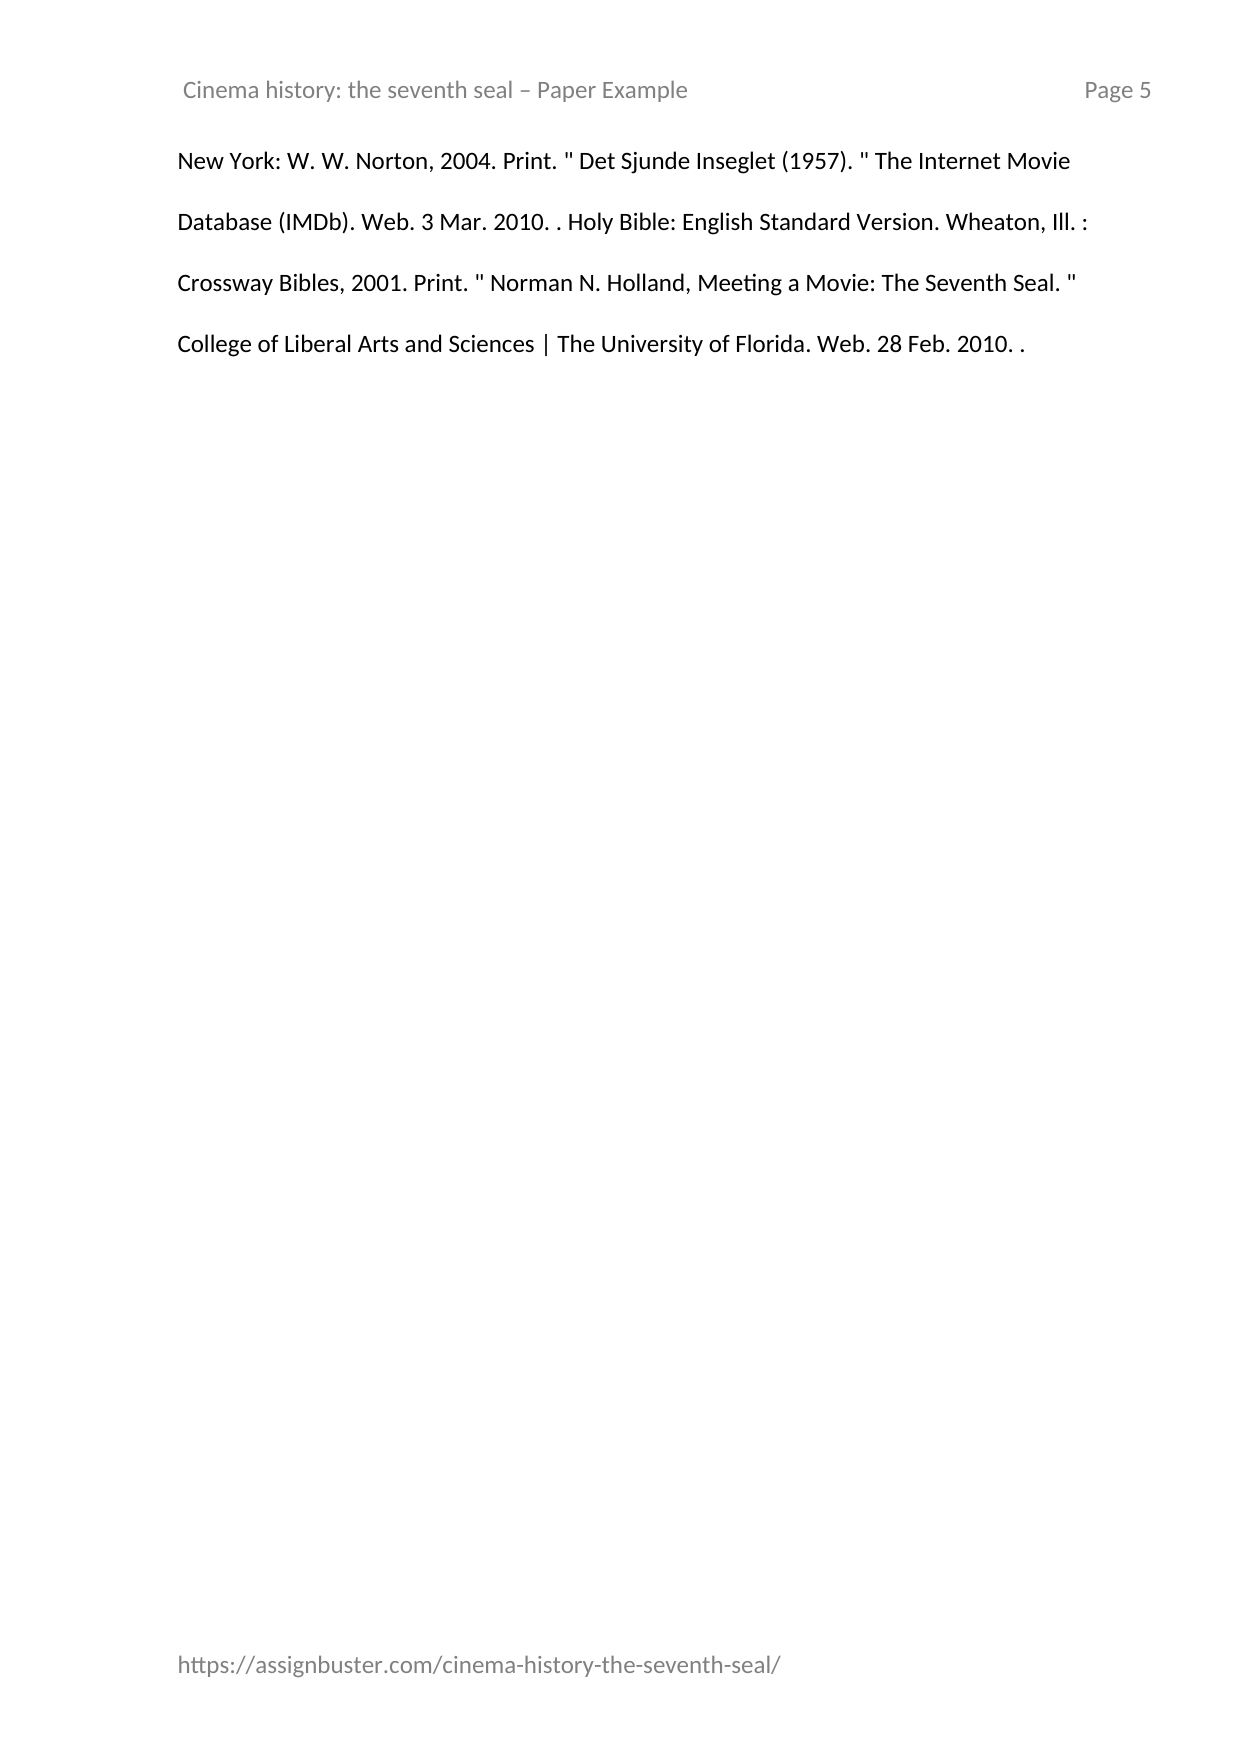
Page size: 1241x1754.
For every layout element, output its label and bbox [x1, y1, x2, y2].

text [177, 145, 1152, 359]
